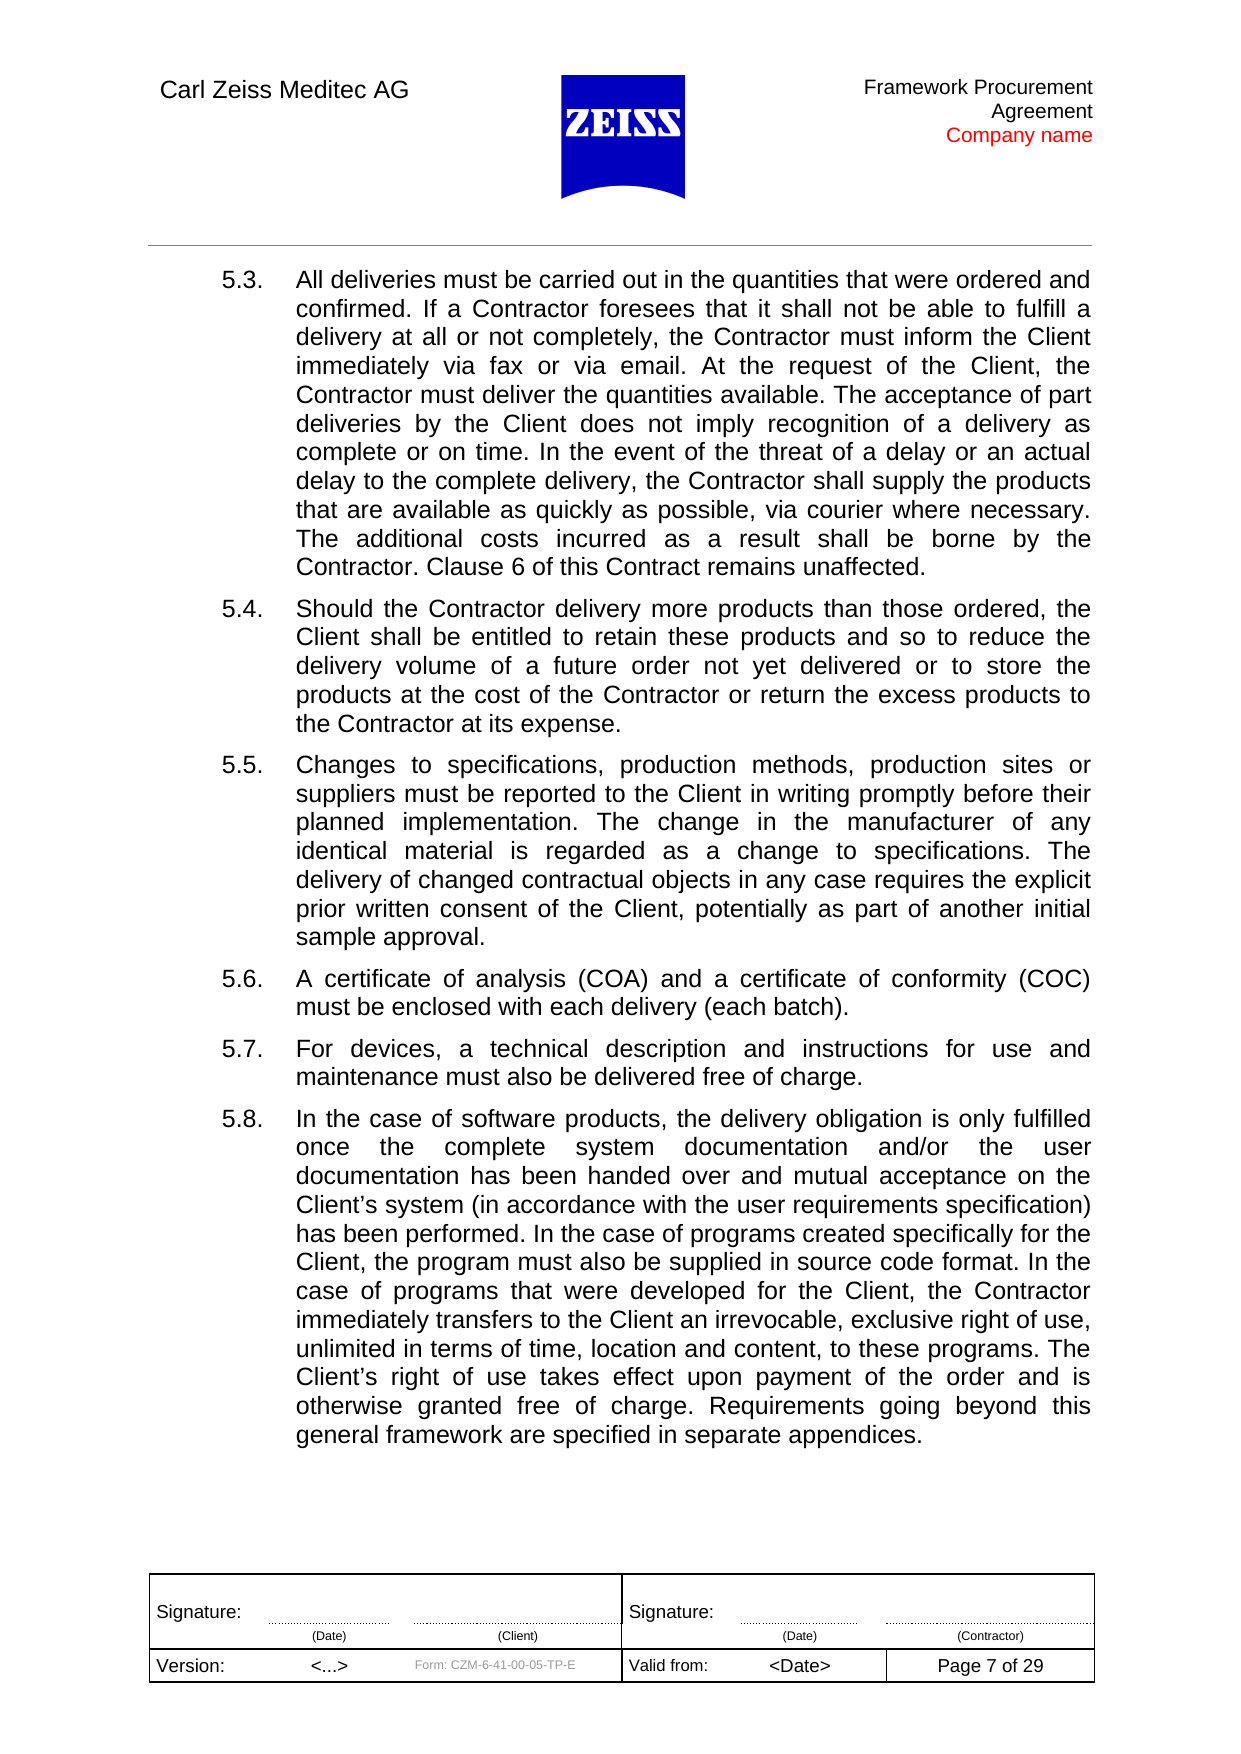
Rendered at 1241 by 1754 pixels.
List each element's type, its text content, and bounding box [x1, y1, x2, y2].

subtitle Should the Contractor delivery more products than those ordered, the Client shall be entitled to retain these products and so to reduce the delivery volume of a future order not yet delivered or to store the products at the cost of the Contractor or return the excess products to the Contractor at its expense. [222, 594, 1092, 737]
subtitle For devices, a technical description and instructions for use and maintenance must also be delivered free of charge. [222, 1034, 1092, 1091]
subtitle A certificate of analysis (COA) and a certificate of conformity (COC) must be enclosed with each delivery (each batch). [222, 964, 1092, 1021]
picture [561, 75, 685, 199]
subtitle In the case of software products, the delivery obligation is only fulfilled once the complete system documentation and/or the user documentation has been handed over and mutual acceptance on the Client’s system (in accordance with the user requirements specification) has been performed. In the case of programs created specifically for the Client, the program must also be supplied in source code format. In the case of programs that were developed for the Client, the Contractor immediately transfers to the Client an irrevocable, exclusive right of use, unlimited in terms of time, location and content, to these programs. The Client’s right of use takes effect upon payment of the order and is otherwise granted free of charge. Requirements going beyond this general framework are specified in separate appendices. [222, 1104, 1092, 1449]
subtitle All deliveries must be carried out in the quantities that were ordered and confirmed. If a Contractor foresees that it shall not be able to fulfill a delivery at all or not completely, the Contractor must inform the Client immediately via fax or via email. At the request of the Client, the Contractor must deliver the quantities available. The acceptance of part deliveries by the Client does not imply recognition of a delivery as complete or on time. In the event of the threat of a delay or an actual delay to the complete delivery, the Contractor shall supply the products that are available as quickly as possible, via courier where necessary. The additional costs incurred as a result shall be borne by the Contractor. Clause 6 of this Contract remains unaffected. [222, 265, 1092, 581]
subtitle Changes to specifications, production methods, production sites or suppliers must be reported to the Client in writing promptly before their planned implementation. The change in the manufacturer of any identical material is regarded as a change to specifications. The delivery of changed contractual objects in any case requires the explicit prior written consent of the Client, potentially as part of another initial sample approval. [222, 750, 1092, 951]
